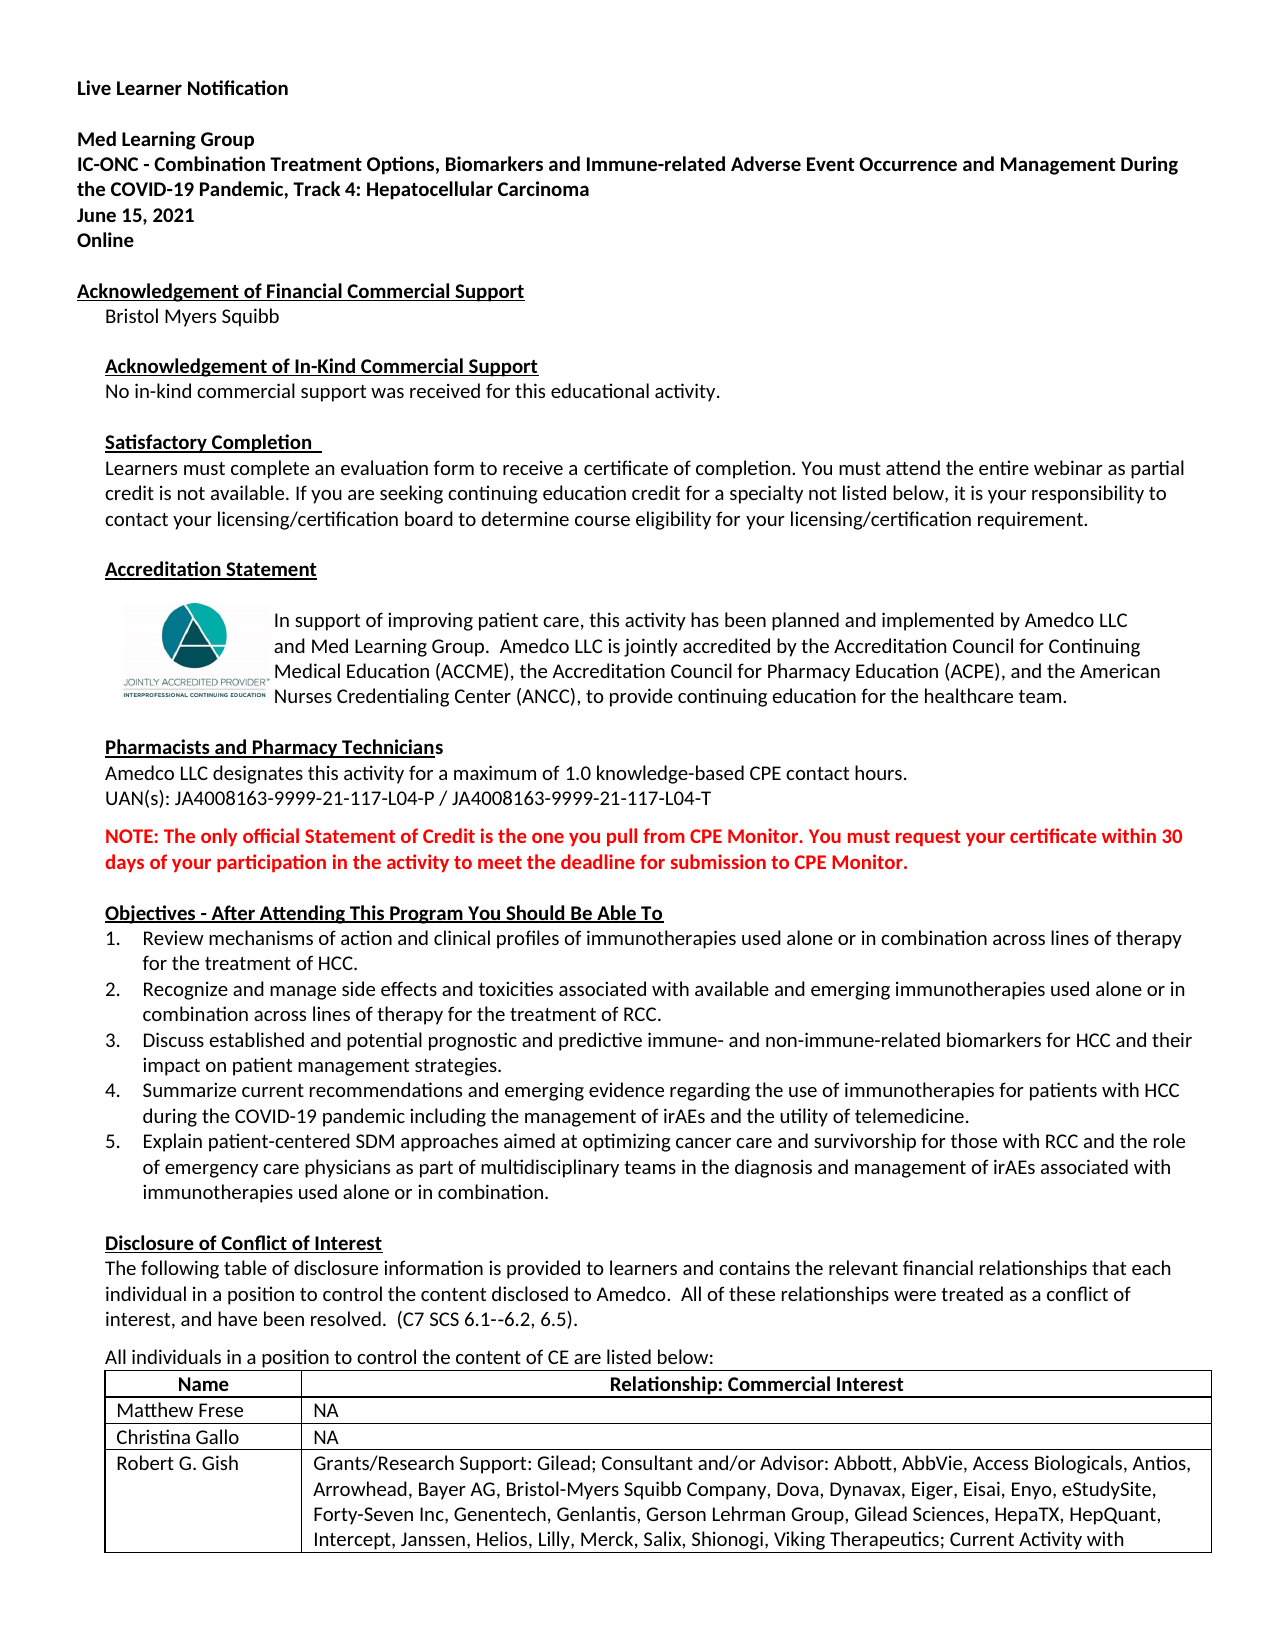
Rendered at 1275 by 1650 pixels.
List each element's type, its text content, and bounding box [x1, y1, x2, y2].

table_cell NA [302, 1424, 1211, 1449]
text All individuals in a position to control the content of CE are listed below: [105, 1332, 1200, 1370]
text Amedco LLC designates this activity for a maximum of 1.0 knowledge-based CPE contact hours. [105, 760, 1200, 785]
text In support of improving patient care, this activity has been planned and implemented by Amedco LLC and Med Learning Group. Amedco LLC is jointly accredited by the Accreditation Council for Continuing Medical Education (ACCME), the Accreditation Council for Pharmacy Education (ACPE), and the American Nurses Credentialing Center (ANCC), to provide continuing education for the healthcare team. [274, 607, 1200, 709]
subtitle Live Learner Notification [77, 75, 1200, 100]
subtitle Med Learning Group IC-ONC - Combination Treatment Options, Biomarkers and Immune-related Adverse Event Occurrence and Management During the COVID-19 Pandemic, Track 4: Hepatocellular Carcinoma [77, 126, 1200, 202]
list Review mechanisms of action and clinical profiles of immunotherapies used alone or in combination across lines of therapy for the treatment of HCC. [105, 925, 1200, 976]
list Explain patient-centered SDM approaches aimed at optimizing cancer care and survivorship for those with RCC and the role of emergency care physicians as part of multidisciplinary teams in the diagnosis and management of irAEs associated with immunotherapies used alone or in combination. [105, 1128, 1200, 1205]
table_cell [302, 1450, 1211, 1552]
text Acknowledgement of In-Kind Commercial Support [105, 353, 1200, 379]
text UAN(s): JA4008163-9999-21-117-L04-P / JA4008163-9999-21-117-L04-T NOTE: The only official Statement of Credit is the one you pull from CPE Monitor. You must request your certificate within 30 days of your participation in the activity to meet the deadline for submission to CPE Monitor. [105, 785, 1200, 874]
text No in-kind commercial support was received for this educational activity. [105, 379, 1200, 404]
picture [123, 603, 270, 697]
text June 15, 2021 [77, 202, 1200, 227]
text Accreditation Statement [105, 557, 1200, 582]
text Satisfactory Completion [105, 429, 1200, 455]
text Disclosure of Conflict of Interest [105, 1205, 1200, 1256]
table_cell NA [302, 1398, 1211, 1423]
text The following table of disclosure information is provided to learners and contains the relevant financial relationships that each individual in a position to control the content disclosed to Amedco. All of these relationships were treated as a conflict of interest, and have been resolved. (C7 SCS 6.1-­‐6.2, 6.5). [105, 1256, 1200, 1332]
text Online Acknowledgement of Financial Commercial Support [77, 227, 1200, 304]
table_cell Christina Gallo [106, 1424, 301, 1449]
table_cell Robert G. Gish [106, 1450, 301, 1552]
text Bristol Myers Squibb [105, 304, 1200, 353]
table_cell Matthew Frese [106, 1398, 301, 1423]
list Discuss established and potential prognostic and predictive immune- and non-immune-related biomarkers for HCC and their impact on patient management strategies. [105, 1027, 1200, 1078]
text Pharmacists and Pharmacy Technicians [105, 709, 1200, 760]
table_header Name [106, 1371, 301, 1396]
list Recognize and manage side effects and toxicities associated with available and emerging immunotherapies used alone or in combination across lines of therapy for the treatment of RCC. [105, 976, 1200, 1027]
subtitle Objectives - After Attending This Program You Should Be Able To [105, 900, 1200, 925]
text Learners must complete an evaluation form to receive a certificate of completion. You must attend the entire webinar as partial credit is not available. If you are seeking continuing education credit for a specialty not listed below, it is your responsibility to contact your licensing/certification board to determine course eligibility for your licensing/certification requirement. [105, 455, 1200, 531]
table_header Relationship: Commercial Interest [302, 1371, 1211, 1396]
list Summarize current recommendations and emerging evidence regarding the use of immunotherapies for patients with HCC during the COVID-19 pandemic including the management of irAEs and the utility of telemedicine. [105, 1078, 1200, 1128]
